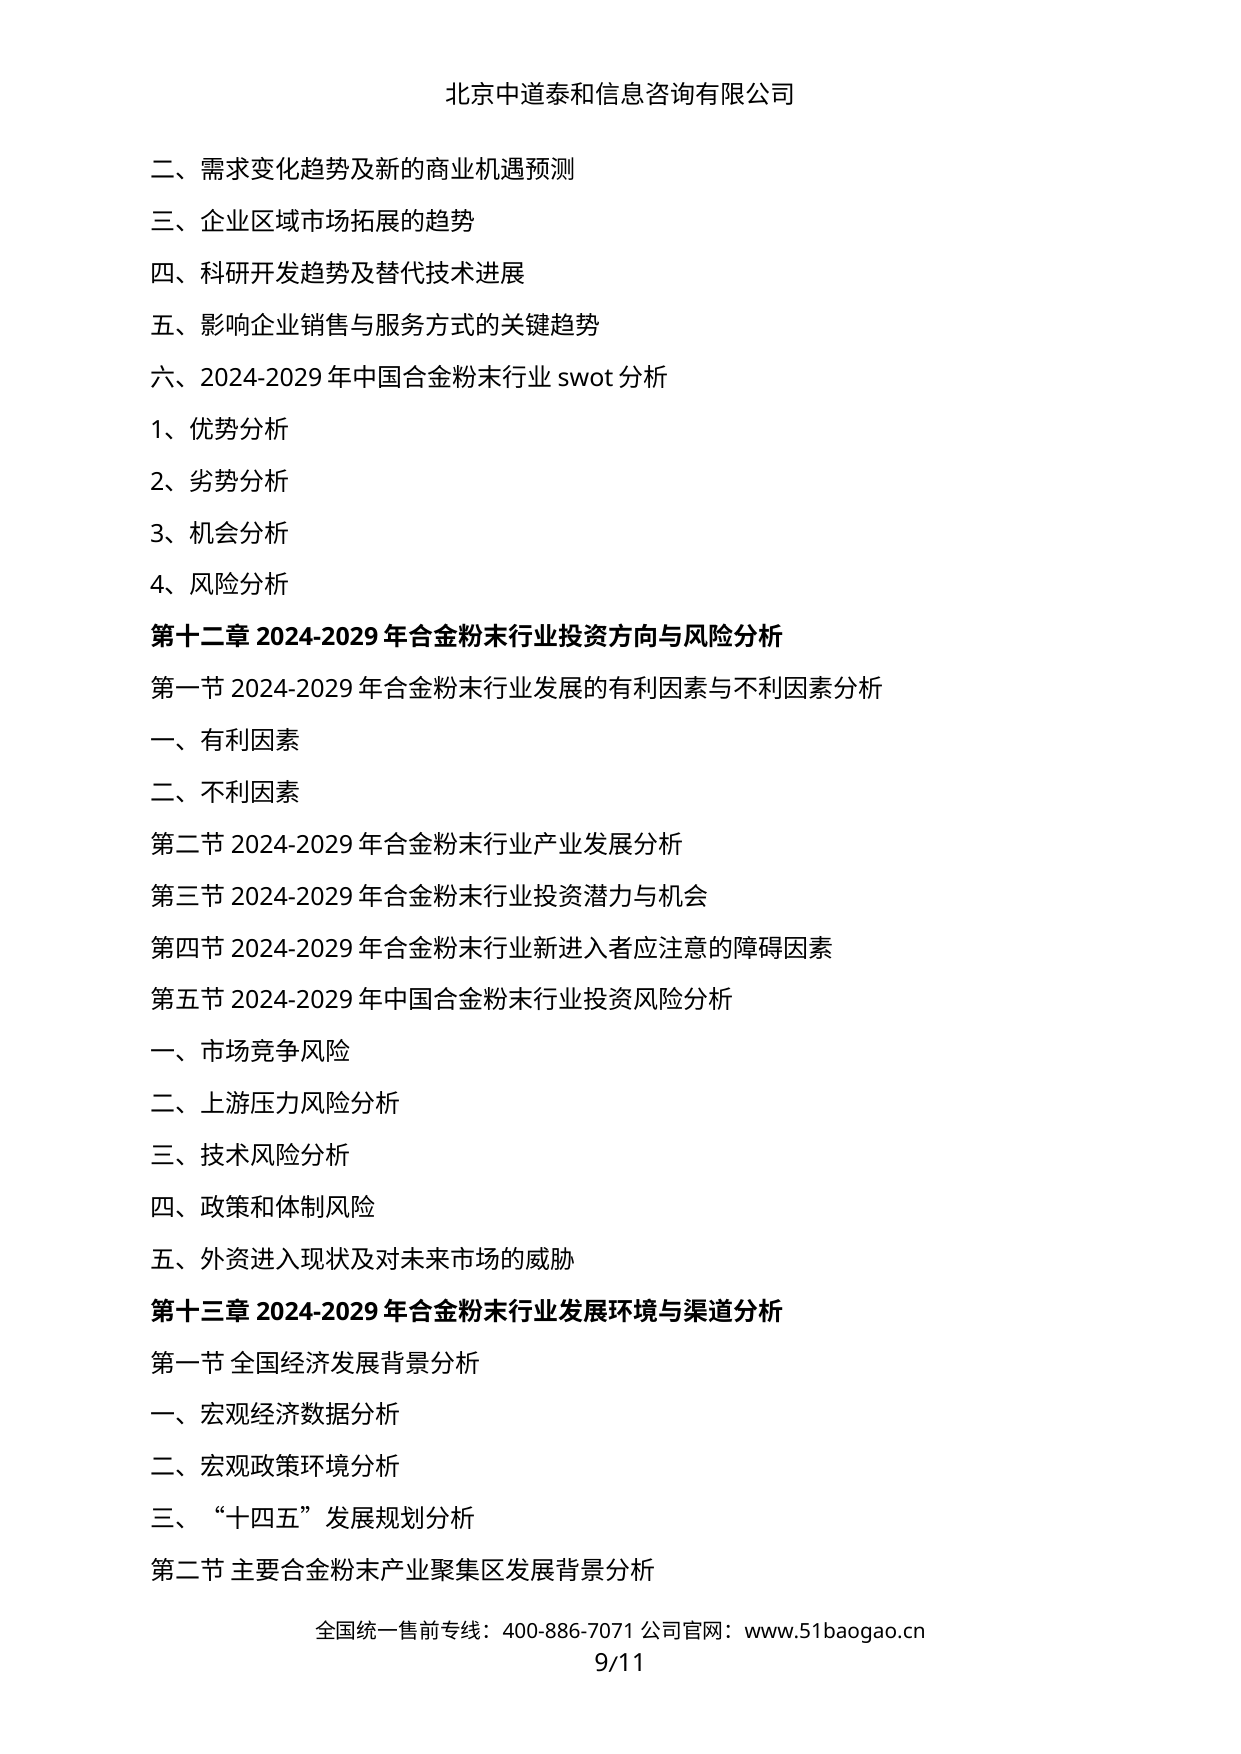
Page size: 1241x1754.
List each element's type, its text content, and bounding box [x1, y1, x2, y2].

text 六、2024-2029年中国合金粉末行业swot分析 [150, 357, 1090, 394]
text 三、技术风险分析 [150, 1136, 1090, 1172]
text 4、风险分析 [150, 565, 1090, 601]
text 一、宏观经济数据分析 [150, 1395, 1090, 1431]
text 第二节 2024-2029年合金粉末行业产业发展分析 [150, 824, 1090, 861]
text 二、宏观政策环境分析 [150, 1447, 1090, 1483]
text 五、外资进入现状及对未来市场的威胁 [150, 1239, 1090, 1276]
text 第十二章 2024-2029年合金粉末行业投资方向与风险分析 [150, 617, 1090, 653]
text 四、政策和体制风险 [150, 1187, 1090, 1224]
text 3、机会分析 [150, 513, 1090, 549]
text 第一节 全国经济发展背景分析 [150, 1343, 1090, 1379]
text 四、科研开发趋势及替代技术进展 [150, 254, 1090, 290]
text 第二节 主要合金粉末产业聚集区发展背景分析 [150, 1551, 1090, 1587]
text 一、有利因素 [150, 721, 1090, 757]
text 五、影响企业销售与服务方式的关键趋势 [150, 306, 1090, 342]
text 第五节 2024-2029年中国合金粉末行业投资风险分析 [150, 980, 1090, 1016]
text 三、企业区域市场拓展的趋势 [150, 202, 1090, 238]
text 第十三章 2024-2029年合金粉末行业发展环境与渠道分析 [150, 1291, 1090, 1327]
text 2、劣势分析 [150, 461, 1090, 497]
text 一、市场竞争风险 [150, 1032, 1090, 1068]
text 三、“十四五”发展规划分析 [150, 1499, 1090, 1535]
text 第一节 2024-2029年合金粉末行业发展的有利因素与不利因素分析 [150, 669, 1090, 705]
text 二、需求变化趋势及新的商业机遇预测 [150, 150, 1090, 186]
text 二、不利因素 [150, 772, 1090, 809]
text 第三节 2024-2029年合金粉末行业投资潜力与机会 [150, 876, 1090, 912]
text 第四节 2024-2029年合金粉末行业新进入者应注意的障碍因素 [150, 928, 1090, 964]
text 二、上游压力风险分析 [150, 1084, 1090, 1120]
text 1、优势分析 [150, 409, 1090, 446]
